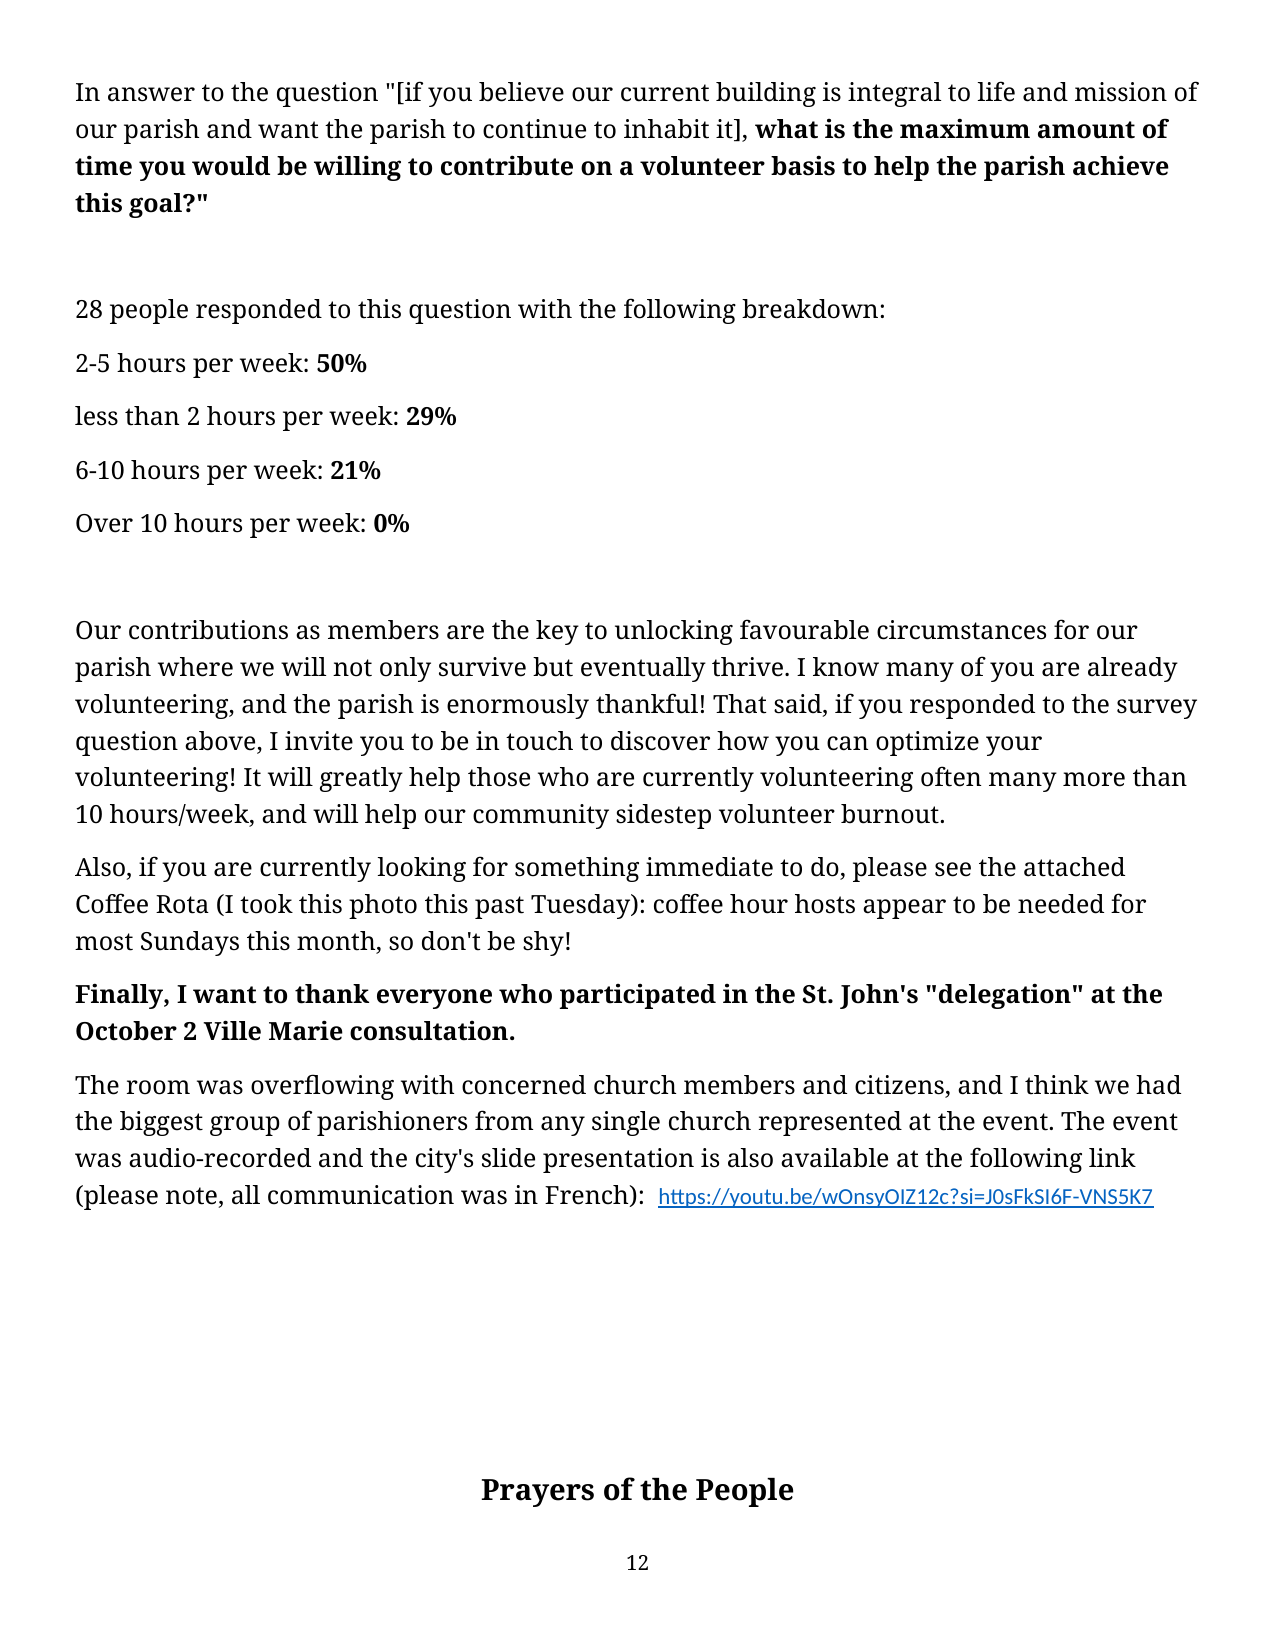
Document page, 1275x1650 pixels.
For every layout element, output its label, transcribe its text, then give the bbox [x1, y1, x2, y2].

text Finally, I want to thank everyone who participated in the St. John's "delegation" at the October 2 Ville Marie consultation. [75, 977, 1200, 1048]
text 28 people responded to this question with the following breakdown: [75, 292, 1200, 326]
text Also, if you are currently looking for something immediate to do, please see the attached Coffee Rota (I took this photo this past Tuesday): coffee hour hosts appear to be needed for most Sundays this month, so don't be shy! [75, 850, 1200, 958]
text less than 2 hours per week: 29% [75, 399, 1200, 433]
text Our contributions as members are the key to unlocking favourable circumstances for our parish where we will not only survive but eventually thrive. I know many of you are already volunteering, and the parish is enormously thankful! That said, if you responded to the survey question above, I invite you to be in touch to discover how you can optimize your volunteering! It will greatly help those who are currently volunteering often many more than 10 hours/week, and will help our community sidestep volunteer burnout. [75, 613, 1200, 831]
text 6-10 hours per week: 21% [75, 452, 1200, 487]
text Prayers of the People [75, 1469, 1200, 1509]
text The room was overflowing with concerned church members and citizens, and I think we had the biggest group of parishioners from any single church represented at the event. The event was audio-recorded and the city's slide presentation is also available at the following link (please note, all communication was in French): https://youtu.be/wOnsyOIZ12c?si=J0sFkSI6F-VNS5K7 [75, 1067, 1200, 1212]
text 2-5 hours per week: 50% [75, 346, 1200, 380]
text In answer to the question "[if you believe our current building is integral to life and mission of our parish and want the parish to continue to inhabit it], what is the maximum amount of time you would be willing to contribute on a volunteer basis to help the parish achieve this goal?" [75, 75, 1200, 219]
text Over 10 hours per week: 0% [75, 506, 1200, 540]
